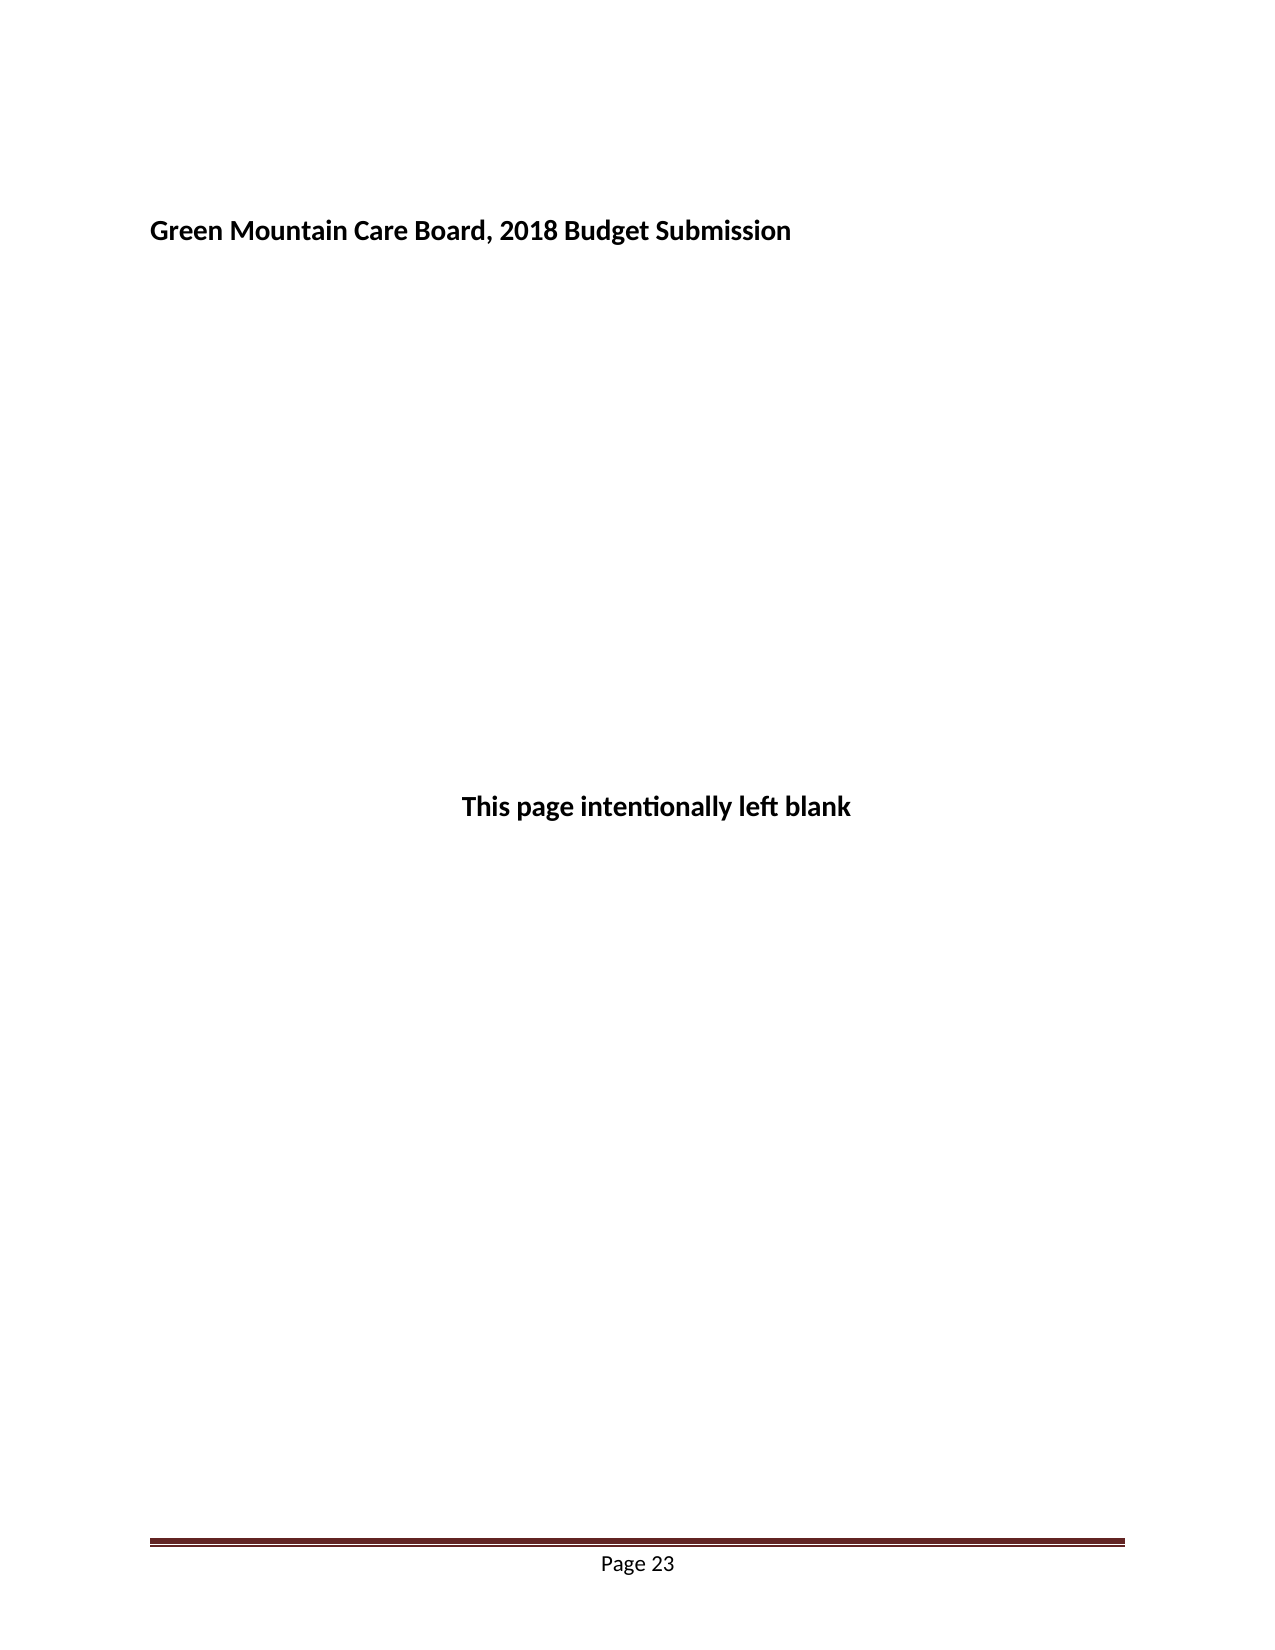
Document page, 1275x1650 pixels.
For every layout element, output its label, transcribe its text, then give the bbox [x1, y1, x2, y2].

text This page intentionally left blank [187, 788, 1125, 823]
text Green Mountain Care Board, 2018 Budget Submission [150, 212, 1125, 247]
